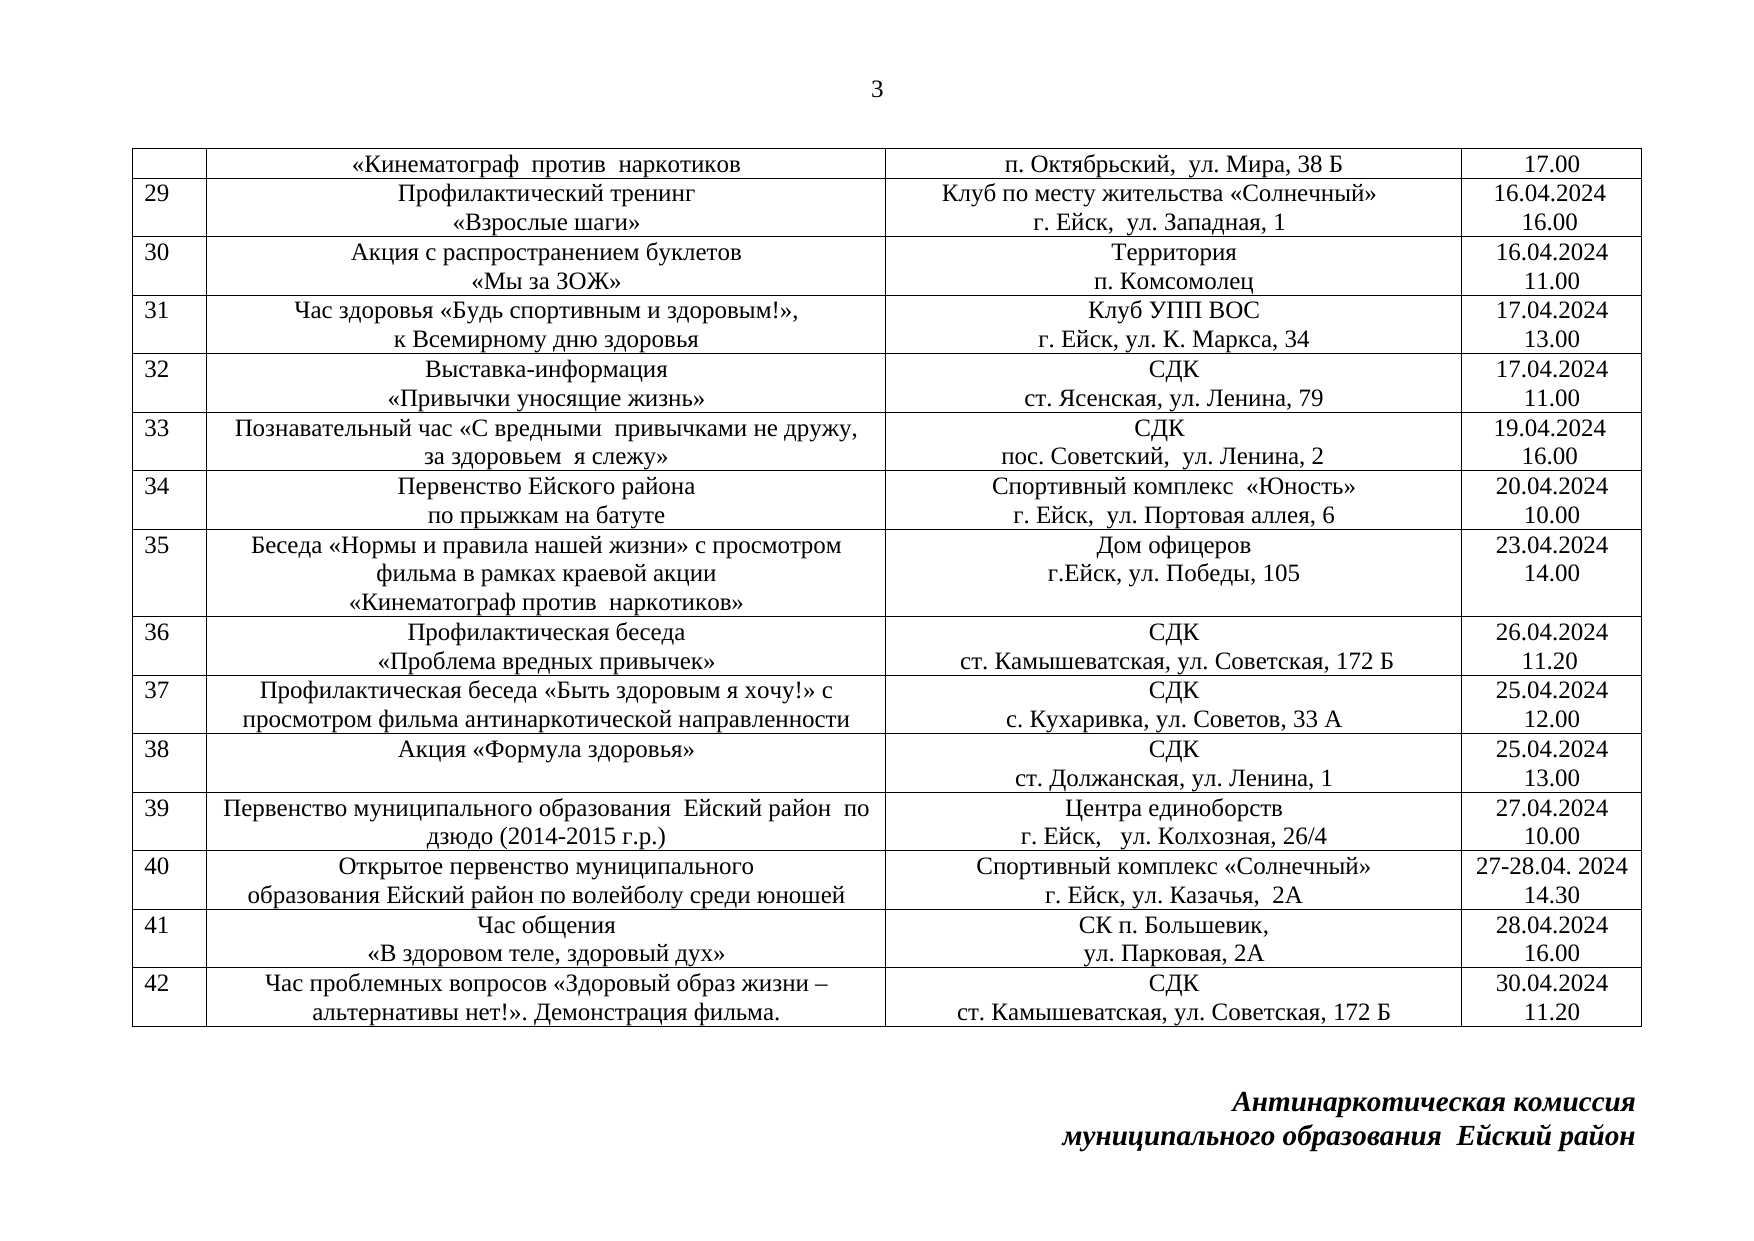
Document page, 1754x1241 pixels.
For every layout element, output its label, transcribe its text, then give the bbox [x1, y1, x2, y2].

table_cell Профилактическая беседа «Проблема вредных привычек» [207, 617, 885, 674]
table_cell 40 [133, 851, 206, 909]
table_cell Акция с распространением буклетов «Мы за ЗОЖ» [207, 237, 885, 294]
table_cell СДК ст. Ясенская, ул. Ленина, 79 [886, 354, 1461, 412]
table_cell 37 [133, 676, 206, 733]
table_cell 38 [133, 734, 206, 792]
table_cell Территория п. Комсомолец [886, 237, 1461, 294]
table_cell 17.04.2024 11.00 [1462, 354, 1641, 412]
table_cell Час проблемных вопросов «Здоровый образ жизни – альтернативы нет!». Демонстрация фильма. [207, 968, 885, 1026]
table_cell 30 [133, 237, 206, 294]
table_cell 33 [133, 413, 206, 470]
table_cell 36 [133, 617, 206, 674]
table_cell СДК ст. Должанская, ул. Ленина, 1 [886, 734, 1461, 792]
table_cell 20.04.2024 10.00 [1462, 471, 1641, 529]
table_cell 28.04.2024 16.00 [1462, 910, 1641, 967]
table_cell 29 [133, 179, 206, 236]
table_cell 26.04.2024 11.20 [1462, 617, 1641, 674]
table_cell Выставка-информация «Привычки уносящие жизнь» [207, 354, 885, 412]
table_cell 27.04.2024 10.00 [1462, 793, 1641, 850]
table_cell Спортивный комплекс «Юность» г. Ейск, ул. Портовая аллея, 6 [886, 471, 1461, 529]
table_cell Клуб по месту жительства «Солнечный» г. Ейск, ул. Западная, 1 [886, 179, 1461, 236]
table_cell Спортивный комплекс «Солнечный» г. Ейск, ул. Казачья, 2А [886, 851, 1461, 909]
table_cell СДК ст. Камышеватская, ул. Советская, 172 Б [886, 968, 1461, 1026]
table_cell Клуб УПП ВОС г. Ейск, ул. К. Маркса, 34 [886, 296, 1461, 353]
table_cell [207, 149, 885, 177]
table_cell 27-28.04. 2024 14.30 [1462, 851, 1641, 909]
table_cell СДК пос. Советский, ул. Ленина, 2 [886, 413, 1461, 470]
table_cell Час здоровья «Будь спортивным и здоровым!», к Всемирному дню здоровья [207, 296, 885, 353]
table_cell Открытое первенство муниципального образования Ейский район по волейболу среди юношей [207, 851, 885, 909]
table_cell Беседа «Нормы и правила нашей жизни» с просмотром фильма в рамках краевой акции «Кинематограф против наркотиков» [207, 530, 885, 616]
table_cell 23.04.2024 14.00 [1462, 530, 1641, 616]
table_cell 19.04.2024 16.00 [1462, 413, 1641, 470]
table_cell Первенство муниципального образования Ейский район по дзюдо (2014-2015 г.р.) [207, 793, 885, 850]
table_cell 17.04.2024 13.00 [1462, 296, 1641, 353]
table_cell Профилактический тренинг «Взрослые шаги» [207, 179, 885, 236]
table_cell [886, 149, 1461, 177]
table_cell Первенство Ейского района по прыжкам на батуте [207, 471, 885, 529]
table_cell 41 [133, 910, 206, 967]
table_cell 42 [133, 968, 206, 1026]
table_cell 32 [133, 354, 206, 412]
table_cell 13.04.2024 17.00 [1462, 149, 1641, 177]
table_cell 28 [133, 149, 206, 177]
table_cell Дом офицеров г.Ейск, ул. Победы, 105 [886, 530, 1461, 616]
table_cell Час общения «В здоровом теле, здоровый дух» [207, 910, 885, 967]
table_cell 16.04.2024 11.00 [1462, 237, 1641, 294]
text муниципального образования Ейский район [118, 1118, 1636, 1151]
table_cell 31 [133, 296, 206, 353]
table_cell СДК ст. Камышеватская, ул. Советская, 172 Б [886, 617, 1461, 674]
table_cell 35 [133, 530, 206, 616]
table_cell Центра единоборств г. Ейск, ул. Колхозная, 26/4 [886, 793, 1461, 850]
table_cell 34 [133, 471, 206, 529]
table_cell Акция «Формула здоровья» [207, 734, 885, 792]
table_cell Профилактическая беседа «Быть здоровым я хочу!» с просмотром фильма антинаркотической направленности [207, 676, 885, 733]
table_cell 16.04.2024 16.00 [1462, 179, 1641, 236]
table_cell Познавательный час «С вредными привычками не дружу, за здоровьем я слежу» [207, 413, 885, 470]
table_cell 25.04.2024 12.00 [1462, 676, 1641, 733]
table_cell 30.04.2024 11.20 [1462, 968, 1641, 1026]
table_cell СК п. Большевик, ул. Парковая, 2А [886, 910, 1461, 967]
text Антинаркотическая комиссия [118, 1084, 1636, 1118]
table_cell СДК с. Кухаривка, ул. Советов, 33 А [886, 676, 1461, 733]
table_cell 39 [133, 793, 206, 850]
table_cell 25.04.2024 13.00 [1462, 734, 1641, 792]
